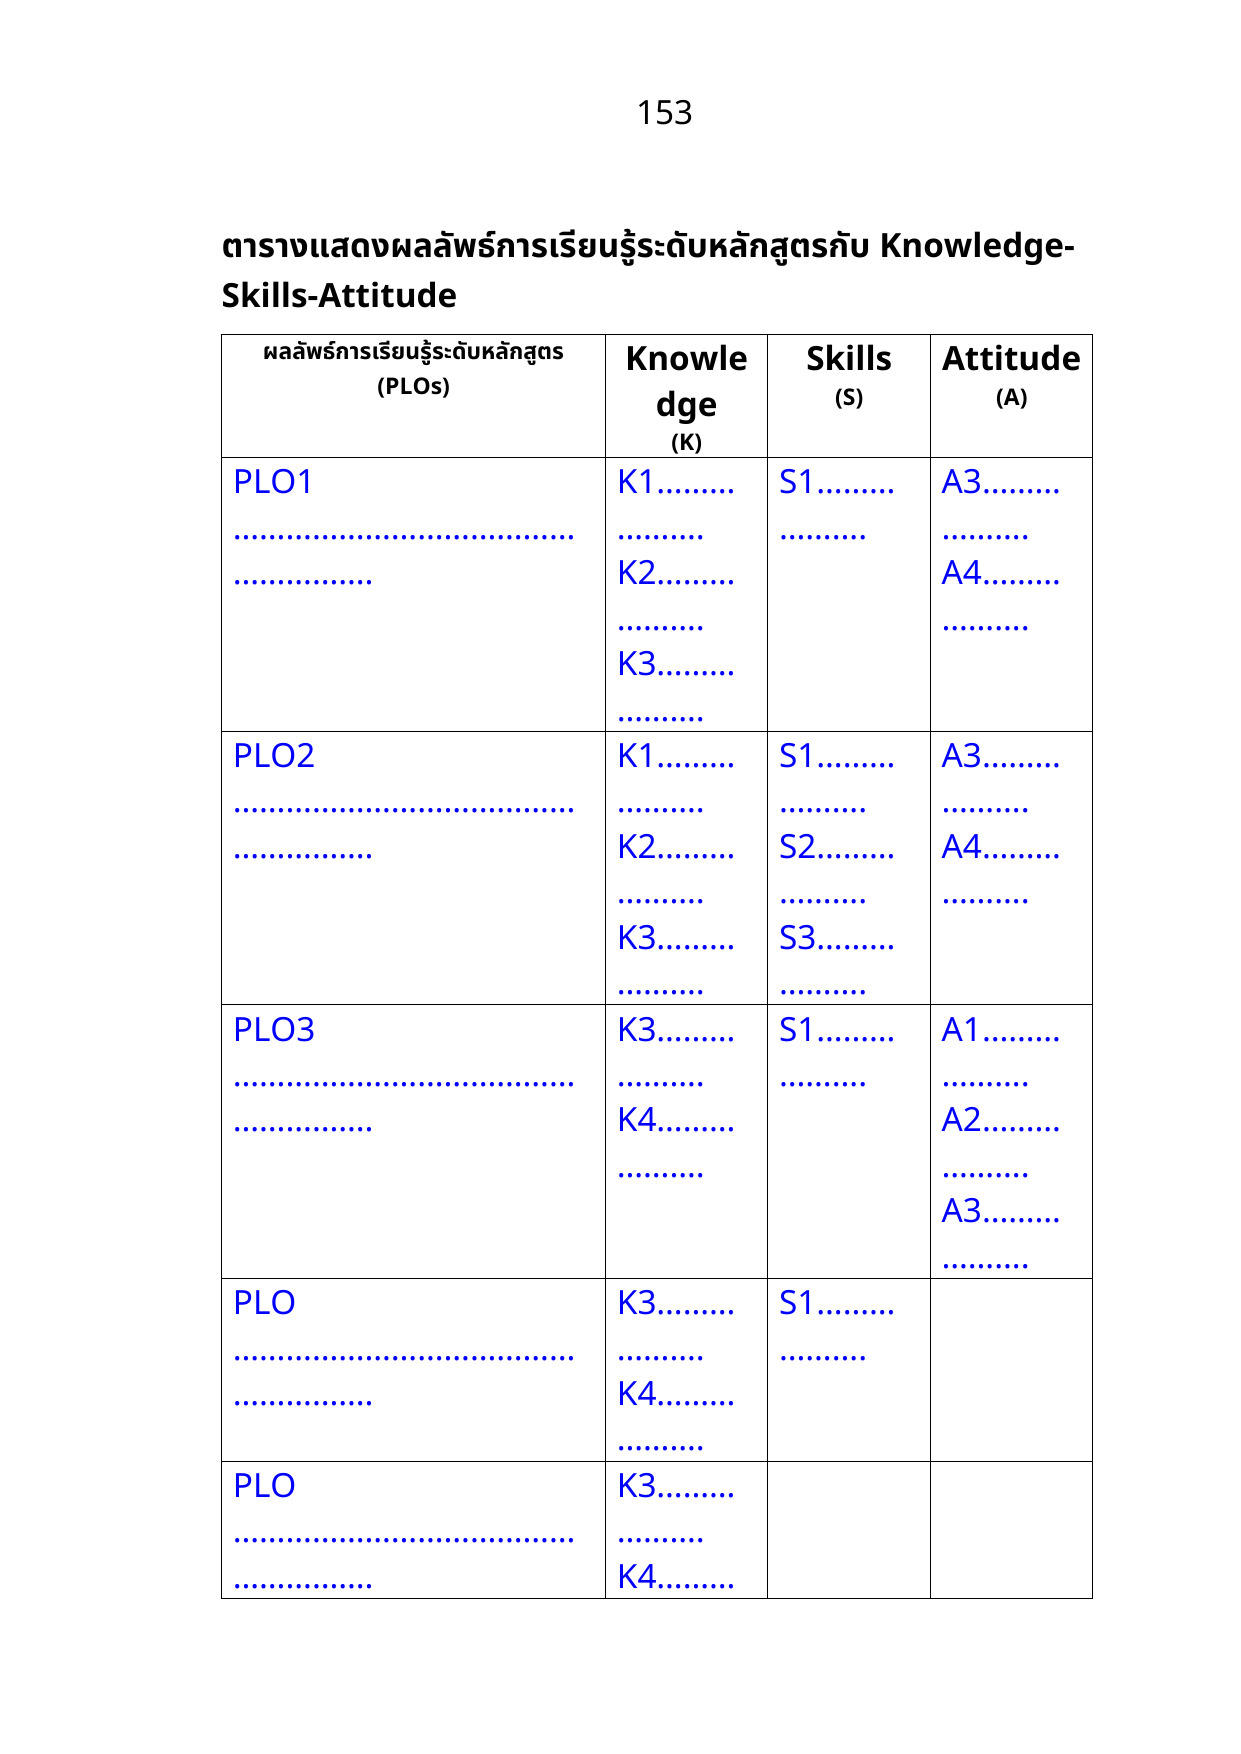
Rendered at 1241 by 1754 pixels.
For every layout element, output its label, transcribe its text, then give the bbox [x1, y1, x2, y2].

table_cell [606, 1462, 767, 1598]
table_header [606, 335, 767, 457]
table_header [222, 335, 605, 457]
text ตารางแสดงผลลัพธ์การเรียนรู้ระดับหลักสูตรกับ Knowledge-Skills-Attitude [221, 221, 1137, 317]
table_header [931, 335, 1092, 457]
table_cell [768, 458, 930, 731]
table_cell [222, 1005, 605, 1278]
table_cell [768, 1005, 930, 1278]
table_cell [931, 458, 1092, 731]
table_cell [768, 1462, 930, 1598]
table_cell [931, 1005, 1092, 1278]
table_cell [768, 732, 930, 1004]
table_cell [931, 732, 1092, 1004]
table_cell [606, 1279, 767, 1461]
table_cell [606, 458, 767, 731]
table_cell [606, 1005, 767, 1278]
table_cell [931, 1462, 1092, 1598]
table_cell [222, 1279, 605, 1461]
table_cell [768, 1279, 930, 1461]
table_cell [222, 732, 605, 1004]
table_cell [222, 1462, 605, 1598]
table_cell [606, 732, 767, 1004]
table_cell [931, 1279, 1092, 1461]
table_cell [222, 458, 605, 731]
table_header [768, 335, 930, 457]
